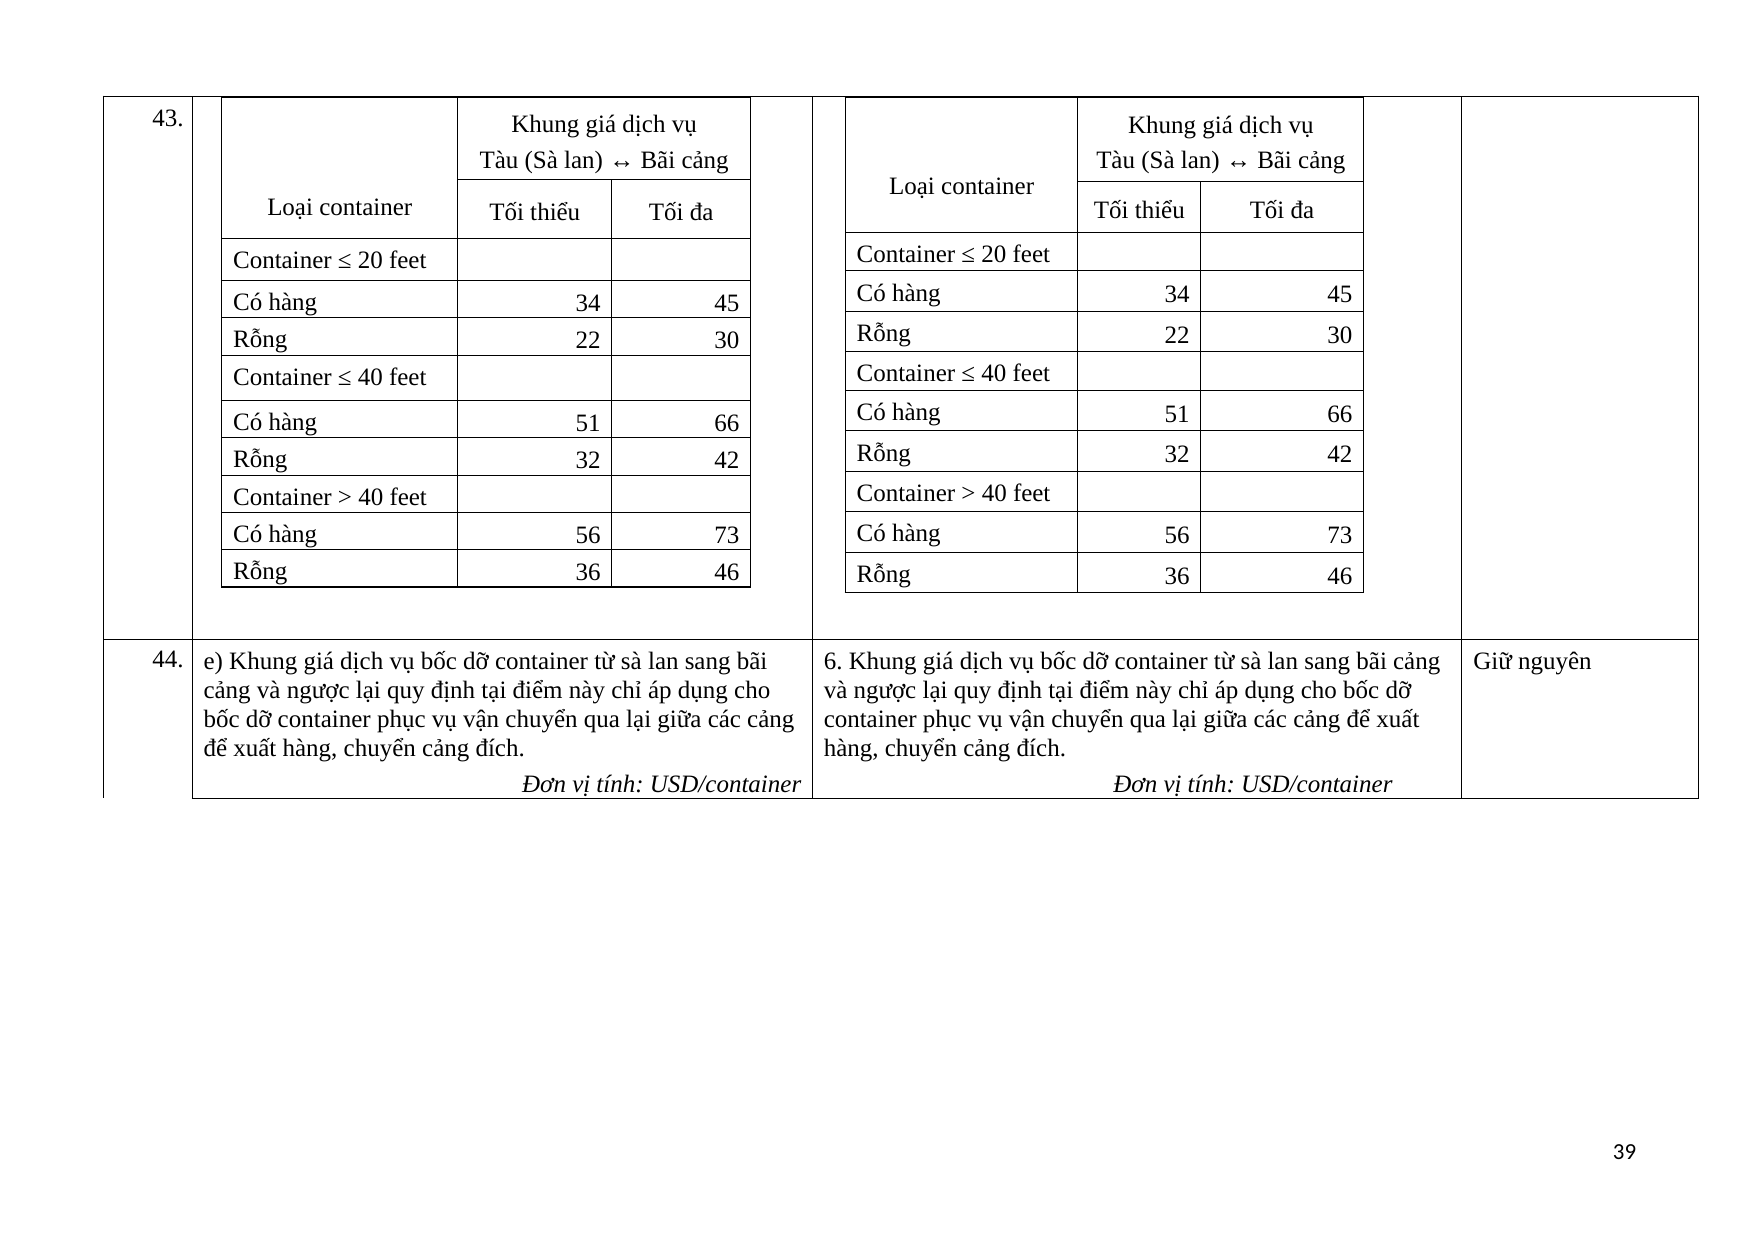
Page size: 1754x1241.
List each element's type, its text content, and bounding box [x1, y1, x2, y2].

table_cell [104, 97, 192, 638]
table_cell [193, 97, 812, 638]
table_cell 6. Khung giá dịch vụ bốc dỡ container từ sà lan sang bãi cảng và ngược lại quy định tại điểm này chỉ áp dụng cho bốc dỡ container phục vụ vận chuyển qua lại giữa các cảng để xuất hàng, chuyển cảng đích. Đơn vị tính: USD/container [813, 640, 1461, 798]
table_cell [813, 97, 1461, 638]
table_cell Giữ nguyên [1462, 640, 1698, 798]
table_cell e) Khung giá dịch vụ bốc dỡ container từ sà lan sang bãi cảng và ngược lại quy định tại điểm này chỉ áp dụng cho bốc dỡ container phục vụ vận chuyển qua lại giữa các cảng để xuất hàng, chuyển cảng đích. Đơn vị tính: USD/container [193, 640, 812, 798]
table_cell [1462, 97, 1698, 638]
table_cell [104, 640, 192, 798]
